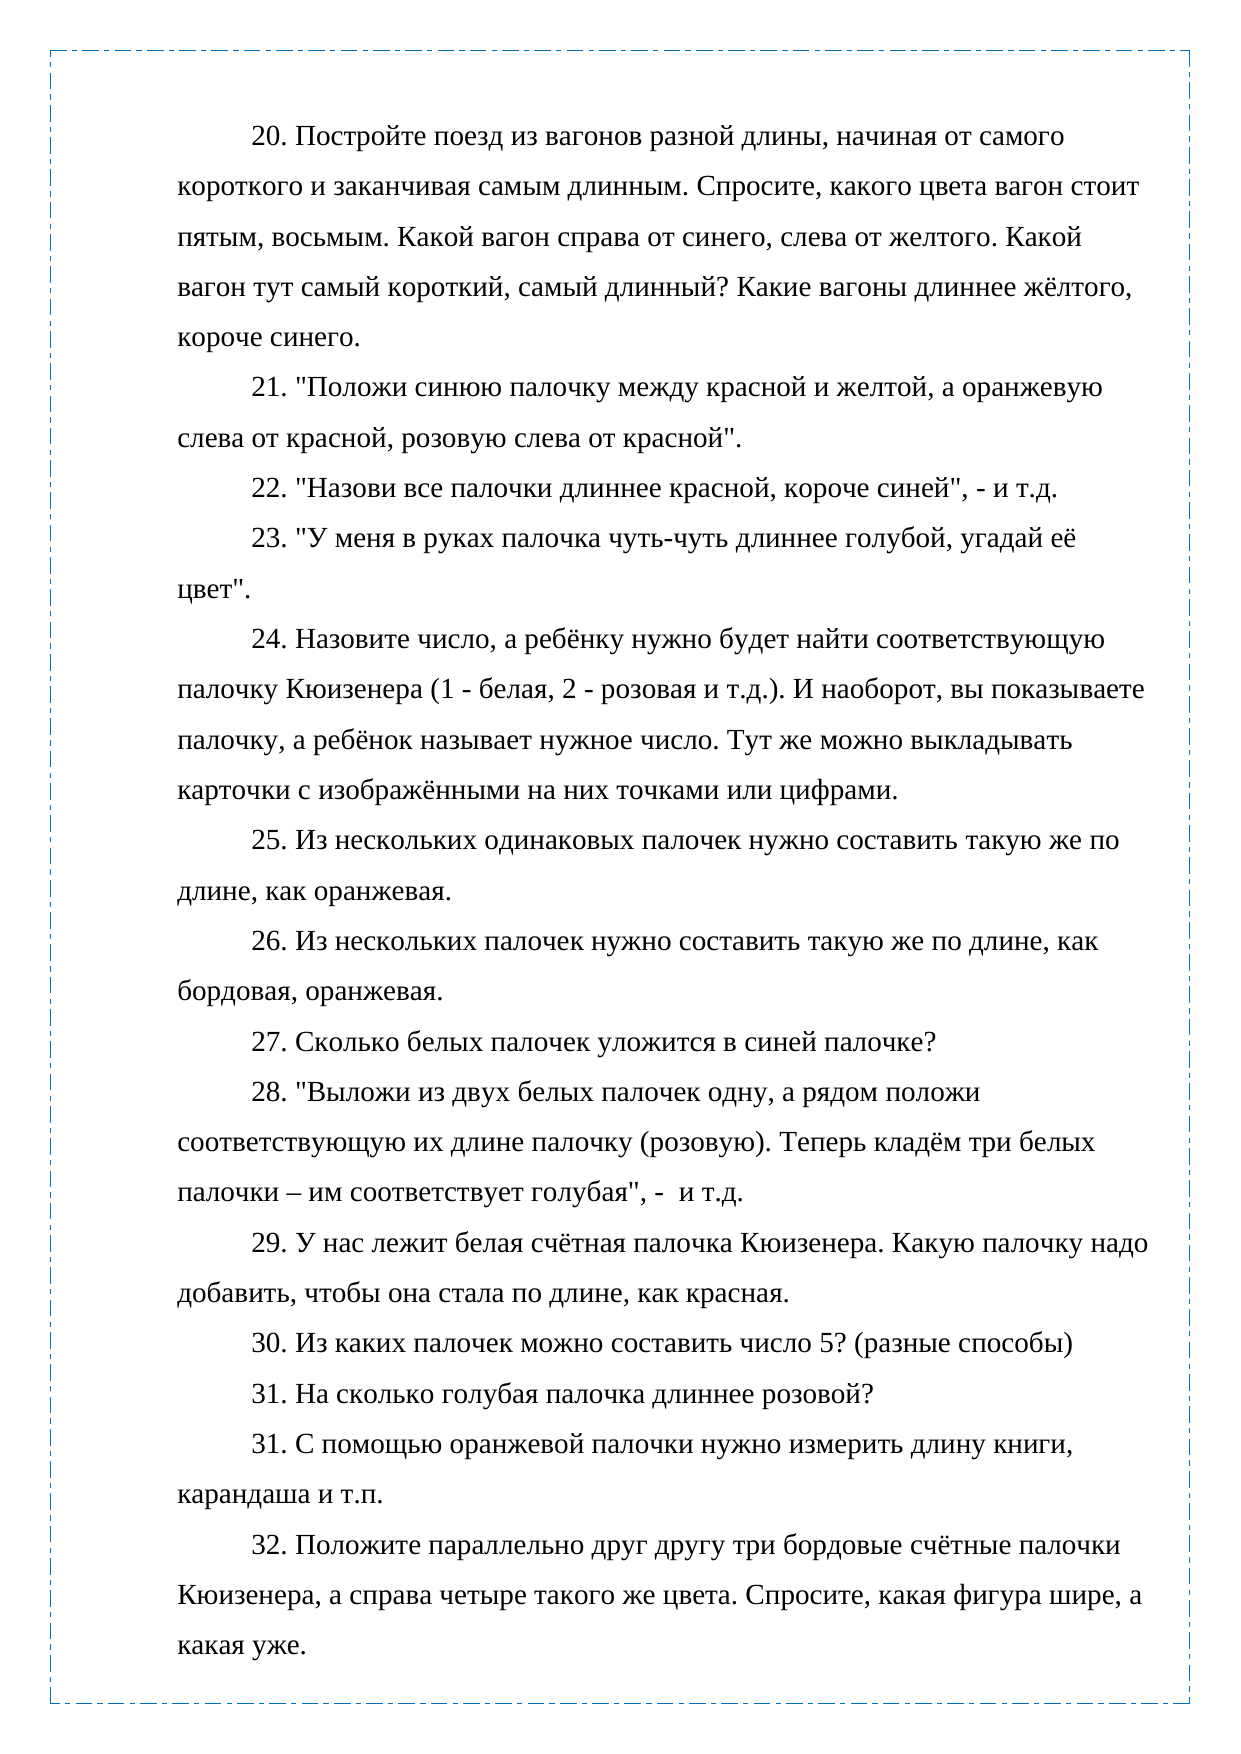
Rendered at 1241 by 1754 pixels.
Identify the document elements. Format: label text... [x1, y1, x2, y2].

text 24. Назовите число, а ребёнку нужно будет найти соответствующую палочку Кюизенера (1 - белая, 2 - розовая и т.д.). И наоборот, вы показываете палочку, а ребёнок называет нужное число. Тут же можно выкладывать карточки с изображёнными на них точками или цифрами. [177, 621, 1152, 806]
text 27. Сколько белых палочек уложится в синей палочке? [177, 1024, 1152, 1057]
text 26. Из нескольких палочек нужно составить такую же по длине, как бордовая, оранжевая. [177, 923, 1152, 1007]
text 31. На сколько голубая палочка длиннее розовой? [177, 1376, 1152, 1409]
text 30. Из каких палочек можно составить число 5? (разные способы) [177, 1326, 1152, 1359]
text 29. У нас лежит белая счётная палочка Кюизенера. Какую палочку надо добавить, чтобы она стала по длине, как красная. [177, 1225, 1152, 1309]
text 22. "Назови все палочки длиннее красной, короче синей", - и т.д. [177, 470, 1152, 504]
text 25. Из нескольких одинаковых палочек нужно составить такую же по длине, как оранжевая. [177, 822, 1152, 906]
text 28. "Выложи из двух белых палочек одну, а рядом положи соответствующую их длине палочку (розовую). Теперь кладём три белых палочки – им соответствует голубая", - и т.д. [177, 1074, 1152, 1208]
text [177, 1527, 1152, 1661]
text 21. "Положи синюю палочку между красной и желтой, а оранжевую слева от красной, розовую слева от красной". [177, 369, 1152, 453]
text 23. "У меня в руках палочка чуть-чуть длиннее голубой, угадай её цвет". [177, 521, 1152, 604]
text 31. С помощью оранжевой палочки нужно измерить длину книги, карандаша и т.п. [177, 1426, 1152, 1510]
text 20. Постройте поезд из вагонов разной длины, начиная от самого короткого и заканчивая самым длинным. Спросите, какого цвета вагон стоит пятым, восьмым. Какой вагон справа от синего, слева от желтого. Какой вагон тут самый короткий, самый длинный? Какие вагоны длиннее жёлтого, короче синего. [177, 118, 1152, 353]
